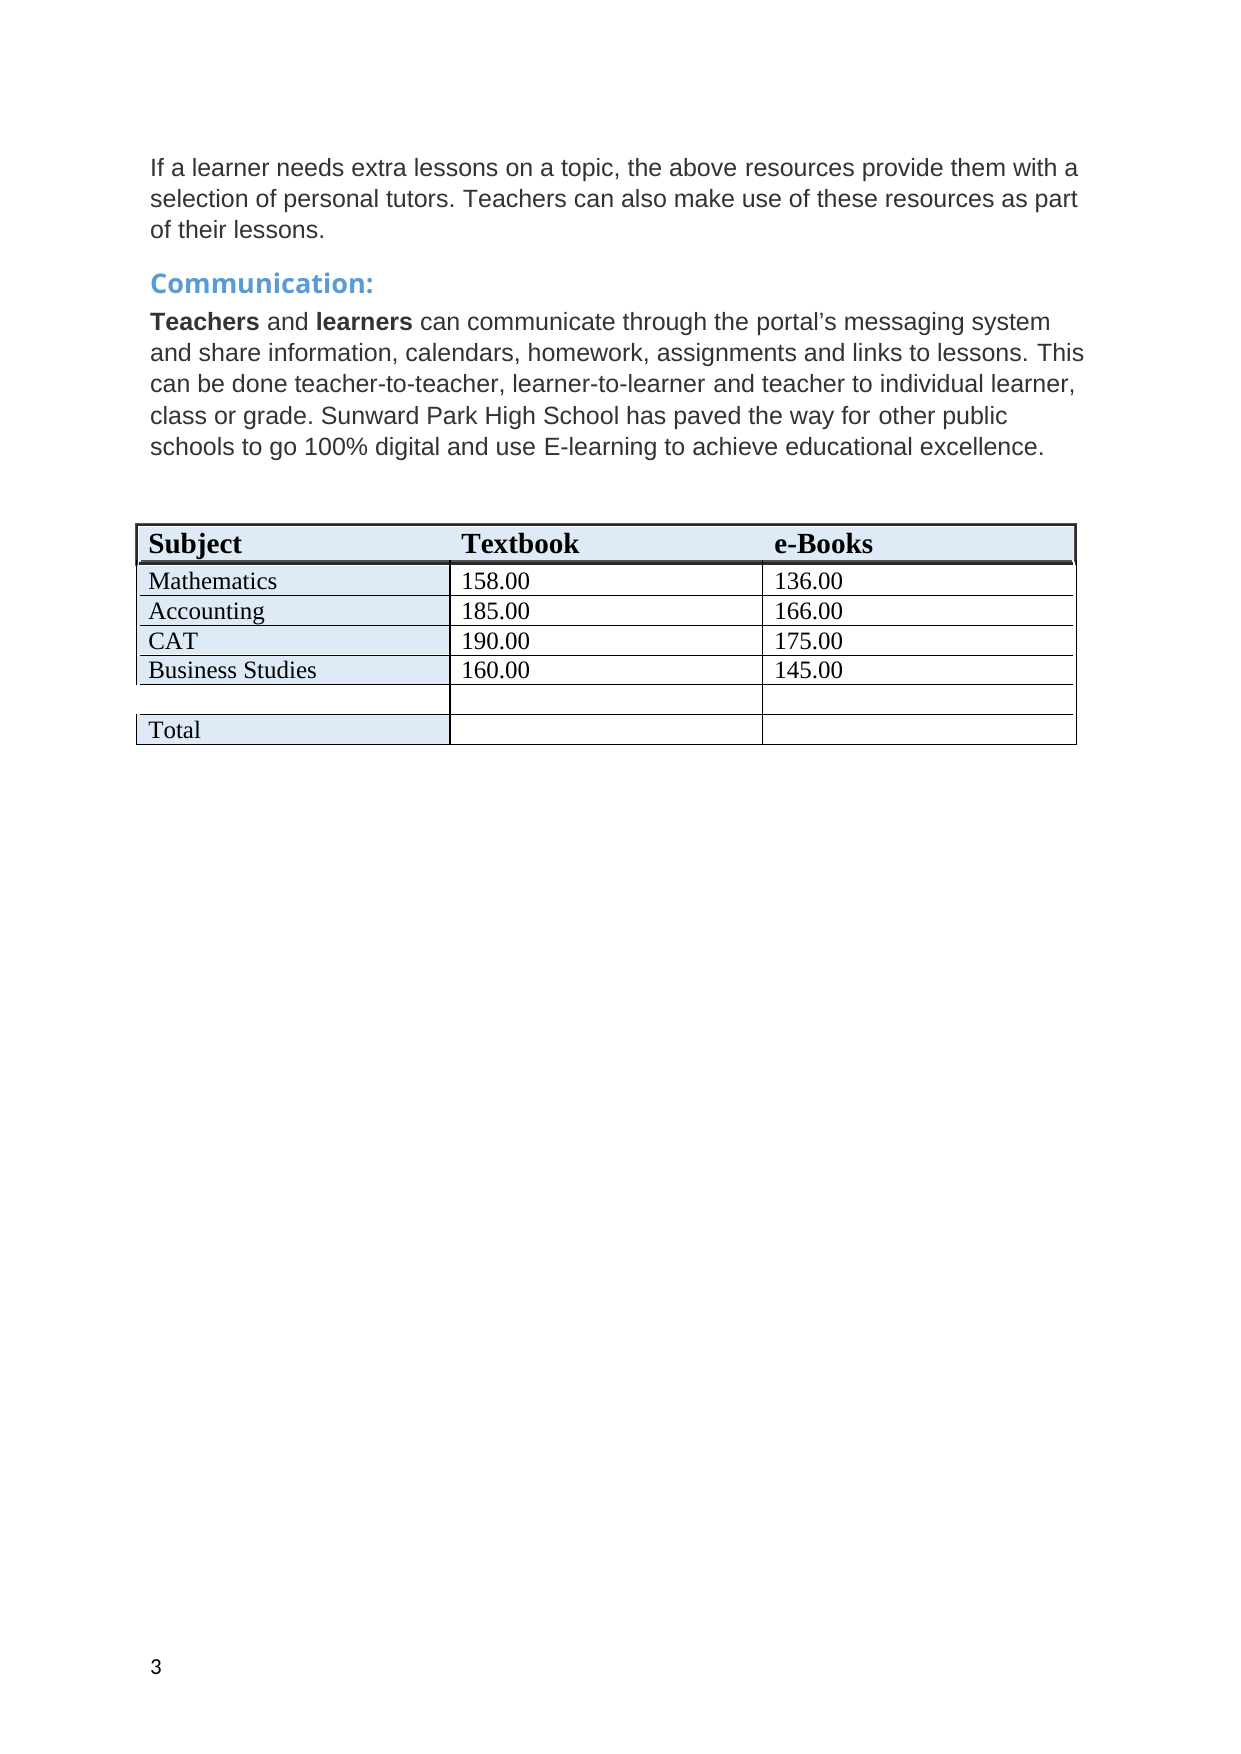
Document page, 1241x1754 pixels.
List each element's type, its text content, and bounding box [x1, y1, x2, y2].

table_header Textbook [450, 527, 763, 560]
table_cell Business Studies [137, 655, 449, 684]
table_cell 158.00 [451, 566, 762, 595]
table_header Subject [139, 527, 450, 560]
table_cell 166.00 [763, 595, 1076, 625]
text Teachers and learners can communicate through the portal’s messaging system and share information, calendars, homework, assignments and links to lessons. This can be done teacher-to-teacher, learner-to-learner and teacher to individual learner, class or grade. Sunward Park High School has paved the way for other public schools to go 100% digital and use E-learning to achieve educational excellence. [150, 304, 1090, 461]
table_cell [451, 685, 762, 714]
table_cell 175.00 [763, 625, 1076, 654]
table_cell Total [137, 714, 449, 744]
table_cell [763, 684, 1076, 714]
table_cell [451, 715, 762, 744]
table_cell Mathematics [137, 560, 449, 595]
table_cell 190.00 [451, 626, 762, 654]
table_cell Accounting [137, 595, 449, 625]
table_header e-Books [763, 527, 1074, 560]
table_cell 136.00 [763, 560, 1076, 595]
table_cell CAT [137, 625, 449, 654]
table_cell 145.00 [763, 655, 1076, 684]
text If a learner needs extra lessons on a topic, the above resources provide them with a selection of personal tutors. Teachers can also make use of these resources as part of their lessons. [150, 150, 1090, 244]
table_cell [763, 714, 1076, 744]
subtitle Communication: [150, 264, 1090, 301]
table_cell 185.00 [451, 596, 762, 625]
table_cell 160.00 [451, 656, 762, 684]
